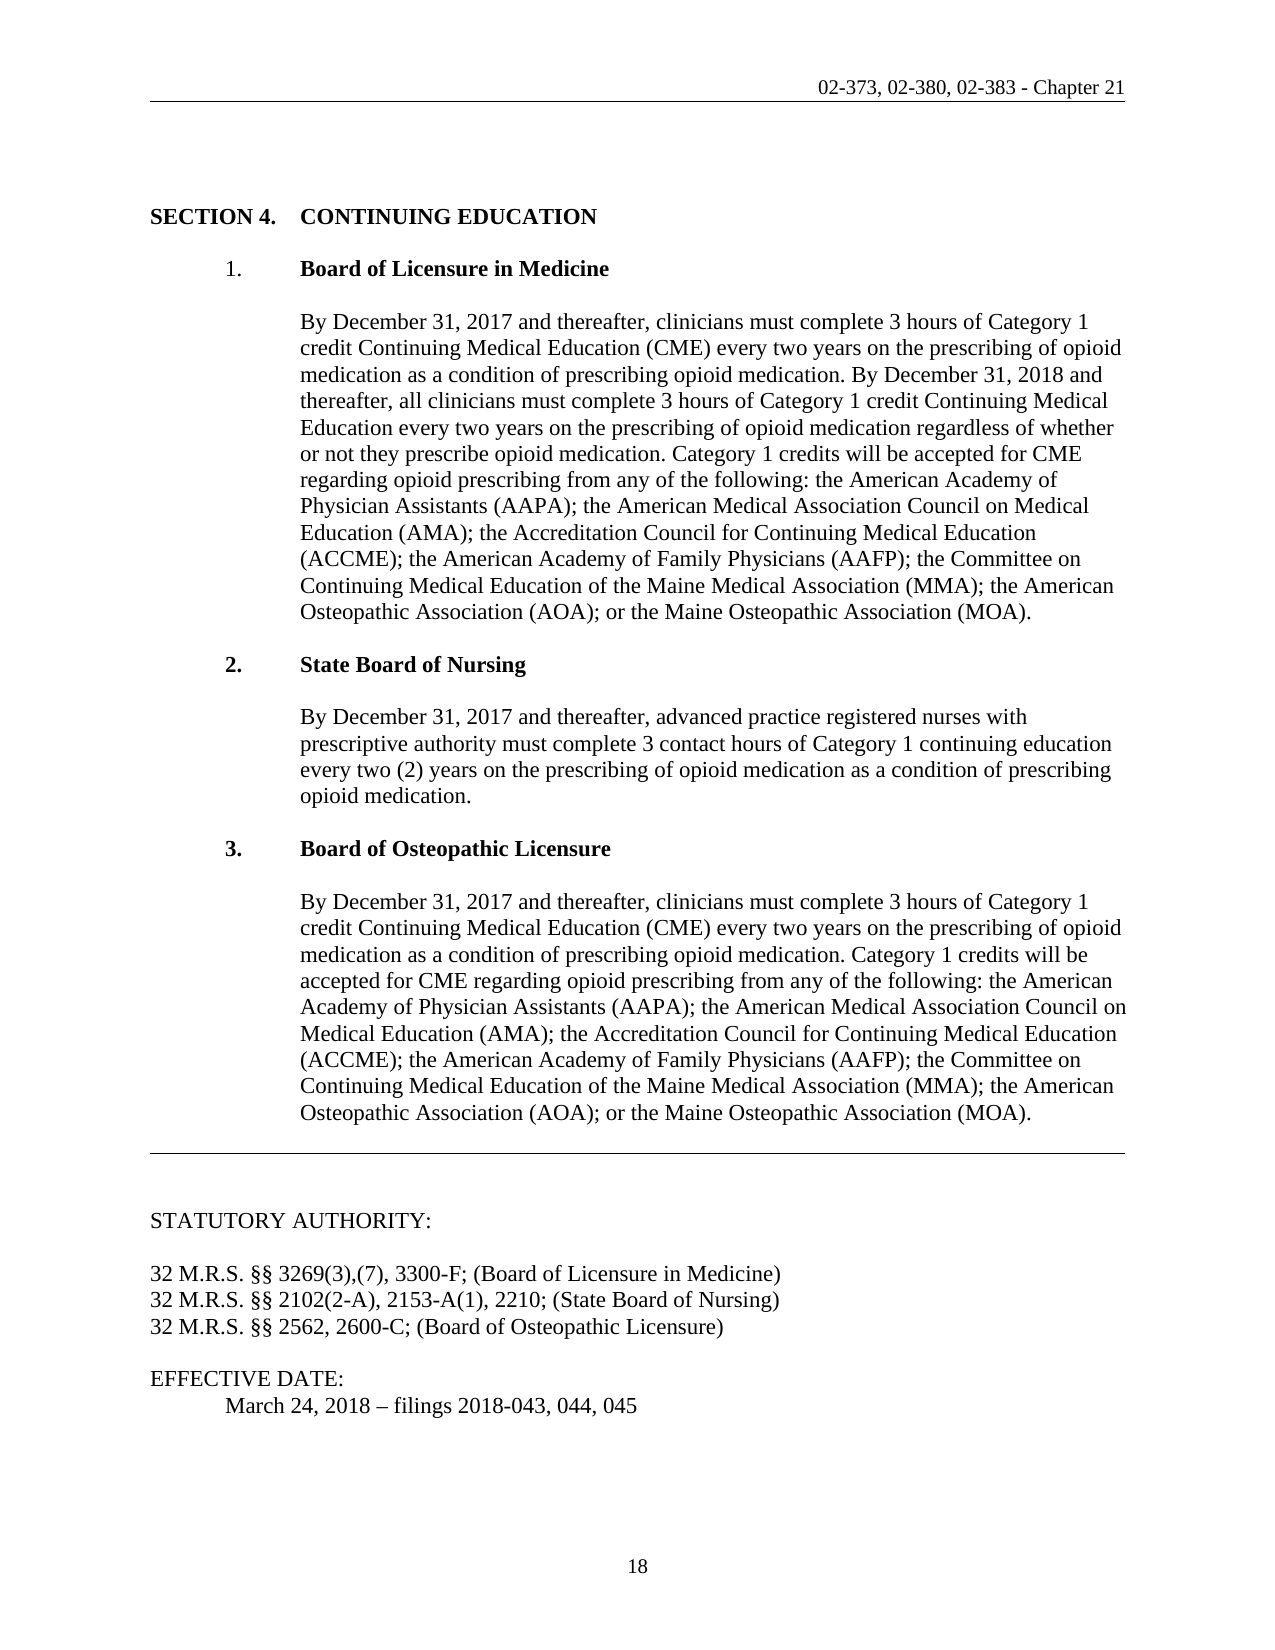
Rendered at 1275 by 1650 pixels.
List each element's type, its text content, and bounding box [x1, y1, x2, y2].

text EFFECTIVE DATE: [150, 1365, 1125, 1392]
text 32 M.R.S. §§ 2562, 2600-C; (Board of Osteopathic Licensure) [150, 1313, 1125, 1339]
text By December 31, 2017 and thereafter, clinicians must complete 3 hours of Category 1 credit Continuing Medical Education (CME) every two years on the prescribing of opioid medication as a condition of prescribing opioid medication. By December 31, 2018 and thereafter, all clinicians must complete 3 hours of Category 1 credit Continuing Medical Education every two years on the prescribing of opioid medication regardless of whether or not they prescribe opioid medication. Category 1 credits will be accepted for CME regarding opioid prescribing from any of the following: the American Academy of Physician Assistants (AAPA); the American Medical Association Council on Medical Education (AMA); the Accreditation Council for Continuing Medical Education (ACCME); the American Academy of Family Physicians (AAFP); the Committee on Continuing Medical Education of the Maine Medical Association (MMA); the American Osteopathic Association (AOA); or the Maine Osteopathic Association (MOA). [300, 308, 1125, 624]
text SECTION 4. CONTINUING EDUCATION [150, 203, 1125, 229]
text March 24, 2018 – filings 2018-043, 044, 045 [150, 1392, 1125, 1418]
text STATUTORY AUTHORITY: [150, 1207, 1125, 1234]
text 1. Board of Licensure in Medicine [225, 255, 1125, 282]
text 2. State Board of Nursing [225, 651, 1125, 677]
text By December 31, 2017 and thereafter, advanced practice registered nurses with prescriptive authority must complete 3 contact hours of Category 1 continuing education every two (2) years on the prescribing of opioid medication as a condition of prescribing opioid medication. [300, 703, 1125, 809]
text 32 M.R.S. §§ 2102(2-A), 2153-A(1), 2210; (State Board of Nursing) [150, 1286, 1125, 1313]
text 3. Board of Osteopathic Licensure [225, 835, 1125, 862]
text 32 M.R.S. §§ 3269(3),(7), 3300-F; (Board of Licensure in Medicine) [150, 1260, 1125, 1286]
text By December 31, 2017 and thereafter, clinicians must complete 3 hours of Category 1 credit Continuing Medical Education (CME) every two years on the prescribing of opioid medication as a condition of prescribing opioid medication. Category 1 credits will be accepted for CME regarding opioid prescribing from any of the following: the American Academy of Physician Assistants (AAPA); the American Medical Association Council on Medical Education (AMA); the Accreditation Council for Continuing Medical Education (ACCME); the American Academy of Family Physicians (AAFP); the Committee on Continuing Medical Education of the Maine Medical Association (MMA); the American Osteopathic Association (AOA); or the Maine Osteopathic Association (MOA). [300, 888, 1134, 1125]
